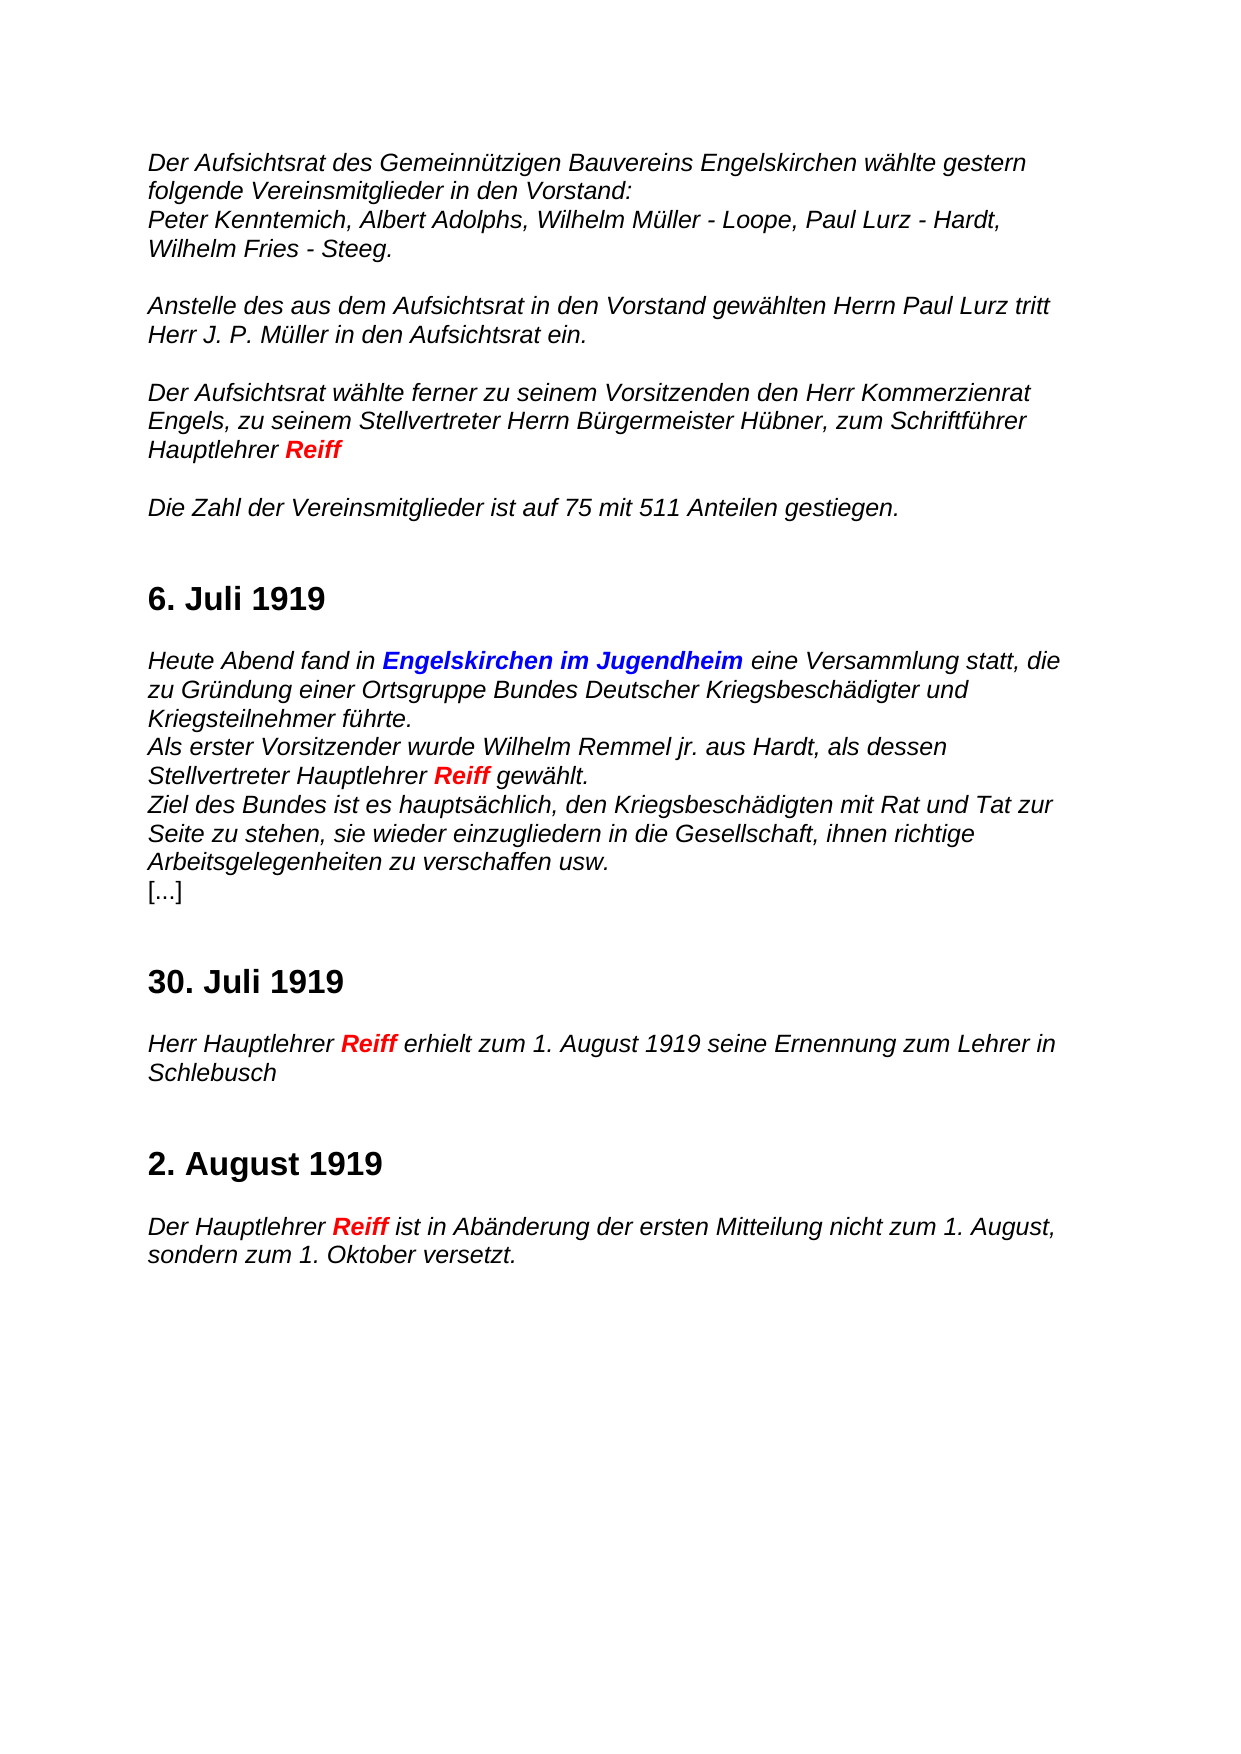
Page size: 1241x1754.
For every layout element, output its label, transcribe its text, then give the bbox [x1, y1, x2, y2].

text Die Zahl der Vereinsmitglieder ist auf 75 mit 511 Anteilen gestiegen. [148, 493, 1093, 521]
text [...] [148, 876, 1093, 905]
text Der Aufsichtsrat wählte ferner zu seinem Vorsitzenden den Herr Kommerzienrat Engels, zu seinem Stellvertreter Herrn Bürgermeister Hübner, zum Schriftführer Hauptlehrer Reiff [148, 378, 1093, 464]
text Peter Kenntemich, Albert Adolphs, Wilhelm Müller - Loope, Paul Lurz - Hardt, Wilhelm Fries - Steeg. [148, 205, 1093, 263]
text 30. Juli 1919 [148, 962, 1093, 1001]
text 6. Juli 1919 [148, 579, 1093, 617]
text Der Hauptlehrer Reiff ist in Abänderung der ersten Mitteilung nicht zum 1. August, sondern zum 1. Oktober versetzt. [148, 1212, 1093, 1269]
text Heute Abend fand in Engelskirchen im Jugendheim eine Versammlung statt, die zu Gründung einer Ortsgruppe Bundes Deutscher Kriegsbeschädigter und Kriegsteilnehmer führte. [148, 646, 1093, 732]
text Herr Hauptlehrer Reiff erhielt zum 1. August 1919 seine Ernennung zum Lehrer in Schlebusch [148, 1029, 1093, 1087]
text Anstelle des aus dem Aufsichtsrat in den Vorstand gewählten Herrn Paul Lurz tritt Herr J. P. Müller in den Aufsichtsrat ein. [148, 291, 1093, 349]
text Ziel des Bundes ist es hauptsächlich, den Kriegsbeschädigten mit Rat und Tat zur Seite zu stehen, sie wieder einzugliedern in die Gesellschaft, ihnen richtige Arbeitsgelegenheiten zu verschaffen usw. [148, 790, 1093, 876]
text 2. August 1919 [148, 1144, 1093, 1183]
text Als erster Vorsitzender wurde Wilhelm Remmel jr. aus Hardt, als dessen Stellvertreter Hauptlehrer Reiff gewählt. [148, 732, 1093, 790]
text Der Aufsichtsrat des Gemeinnützigen Bauvereins Engelskirchen wählte gestern folgende Vereinsmitglieder in den Vorstand: [148, 148, 1093, 205]
